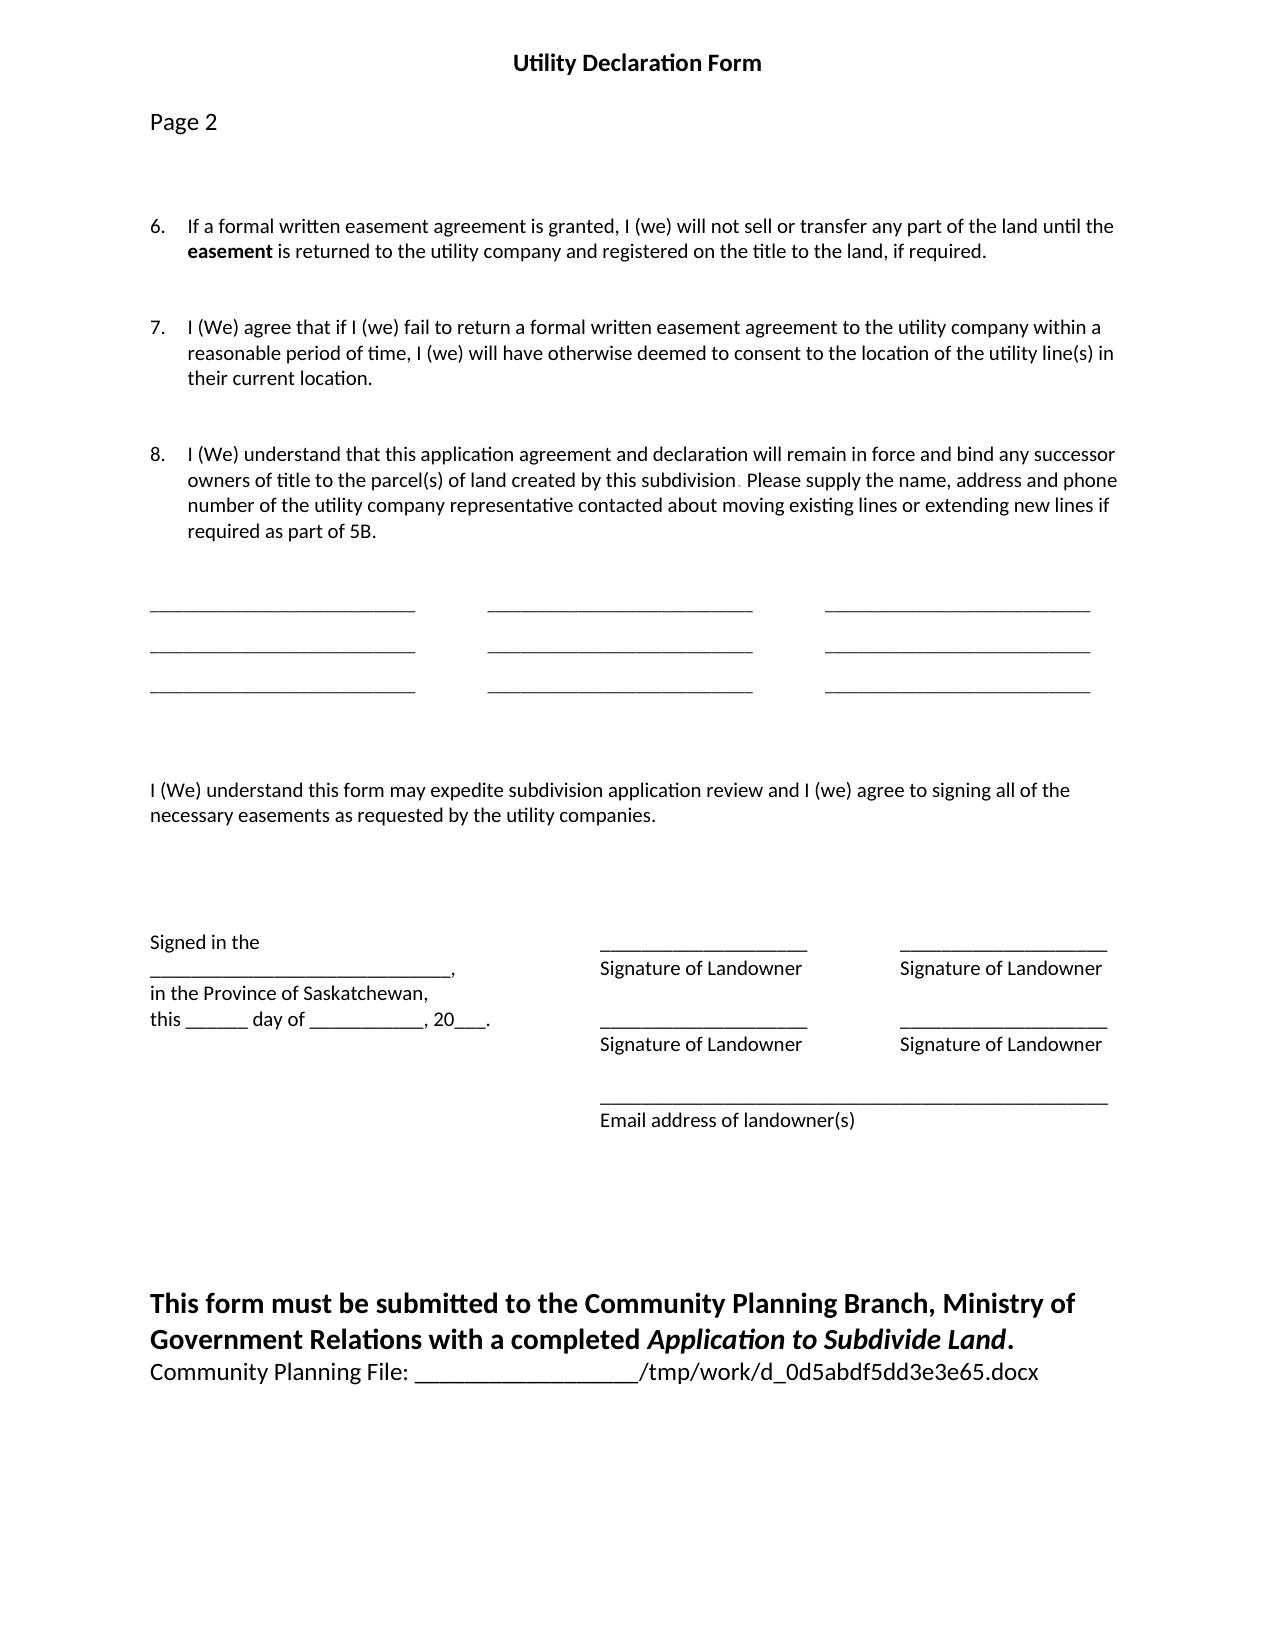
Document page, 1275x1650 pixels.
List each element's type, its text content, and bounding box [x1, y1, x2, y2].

text I (We) understand this form may expedite subdivision application review and I (we) agree to signing all of the necessary easements as requested by the utility companies. [150, 777, 1143, 828]
text Community Planning File: __________________ [150, 1357, 1143, 1418]
text Page 2 [150, 106, 1143, 137]
text 8. I (We) understand that this application agreement and declaration will remain in force and bind any successor owners of title to the parcel(s) of land created by this subdivision. Please supply the name, address and phone number of the utility company representative contacted about moving existing lines or extending new lines if required as part of 5B. [150, 442, 1143, 543]
text Signed in the ____________________ ____________________ [150, 929, 1143, 955]
text 6. If a formal written easement agreement is granted, I (we) will not sell or transfer any part of the land until the easement is returned to the utility company and registered on the title to the land, if required. [150, 213, 1143, 264]
text _____________________________, Signature of Landowner Signature of Landowner [150, 955, 1143, 980]
text this ______ day of ___________, 20___. ____________________ ____________________ [150, 1006, 1143, 1031]
text in the Province of Saskatchewan, [150, 980, 1143, 1006]
text Email address of landowner(s) [150, 1107, 1143, 1133]
text Signature of Landowner Signature of Landowner [150, 1031, 1143, 1057]
text ________________________________ ________________________________ ________________________________ [150, 635, 1143, 655]
text 7. I (We) agree that if I (we) fail to return a formal written easement agreement to the utility company within a reasonable period of time, I (we) will have otherwise deemed to consent to the location of the utility line(s) in their current location. [150, 314, 1143, 391]
text ________________________________ ________________________________ ________________________________ [150, 594, 1143, 614]
text This form must be submitted to the Community Planning Branch, Ministry of Government Relations with a completed Application to Subdivide Land. [150, 1285, 1143, 1357]
text _________________________________________________ [150, 1082, 1143, 1107]
text ________________________________ ________________________________ ________________________________ [150, 675, 1143, 696]
